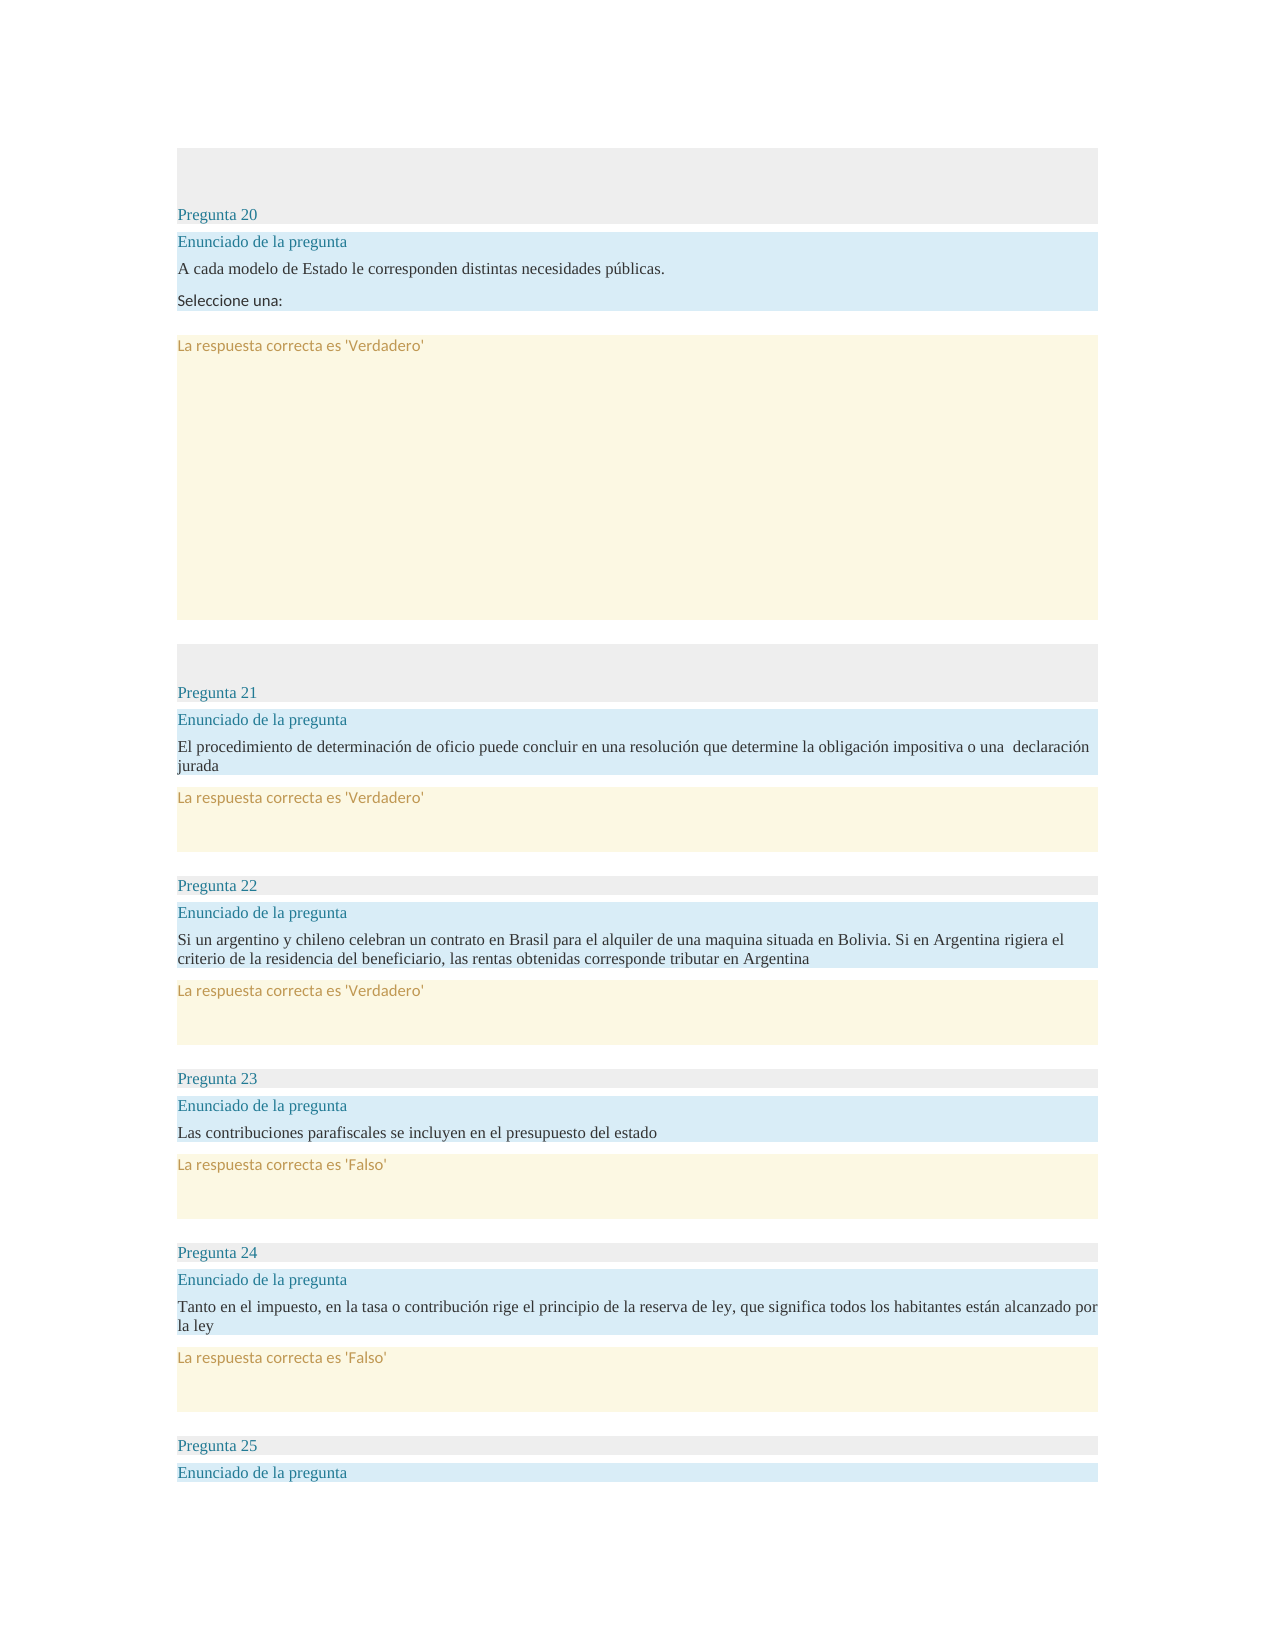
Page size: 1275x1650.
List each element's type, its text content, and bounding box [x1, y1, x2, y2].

text Tanto en el impuesto, en la tasa o contribución rige el principio de la reserva de ley, que significa todos los habitantes están alcanzado por la ley [177, 1297, 1098, 1335]
subtitle Enunciado de la pregunta [177, 709, 1098, 728]
text La respuesta correcta es 'Verdadero' [177, 980, 1098, 1001]
text Si un argentino y chileno celebran un contrato en Brasil para el alquiler de una maquina situada en Bolivia. Si en Argentina rigiera el criterio de la residencia del beneficiario, las rentas obtenidas corresponde tributar en Argentina [177, 929, 1098, 968]
subtitle Enunciado de la pregunta [177, 1269, 1098, 1289]
text Seleccione una: [177, 291, 1098, 311]
subtitle Enunciado de la pregunta [177, 1463, 1098, 1482]
text A cada modelo de Estado le corresponden distintas necesidades públicas. [177, 259, 1098, 278]
subtitle Enunciado de la pregunta [177, 232, 1098, 251]
text La respuesta correcta es 'Verdadero' [177, 787, 1098, 807]
subtitle Pregunta 21 [177, 682, 1098, 702]
text La respuesta correcta es 'Falso' [177, 1154, 1098, 1174]
text La respuesta correcta es 'Verdadero' [177, 335, 1098, 355]
subtitle Pregunta 25 [177, 1436, 1098, 1455]
text La respuesta correcta es 'Falso' [177, 1347, 1098, 1368]
subtitle Pregunta 24 [177, 1243, 1098, 1262]
subtitle Pregunta 20 [177, 205, 1098, 224]
subtitle Pregunta 22 [177, 876, 1098, 895]
subtitle Pregunta 23 [177, 1069, 1098, 1088]
subtitle Enunciado de la pregunta [177, 1096, 1098, 1115]
text El procedimiento de determinación de oficio puede concluir en una resolución que determine la obligación impositiva o una declaración jurada [177, 736, 1098, 775]
subtitle Enunciado de la pregunta [177, 902, 1098, 922]
text Las contribuciones parafiscales se incluyen en el presupuesto del estado [177, 1123, 1098, 1142]
